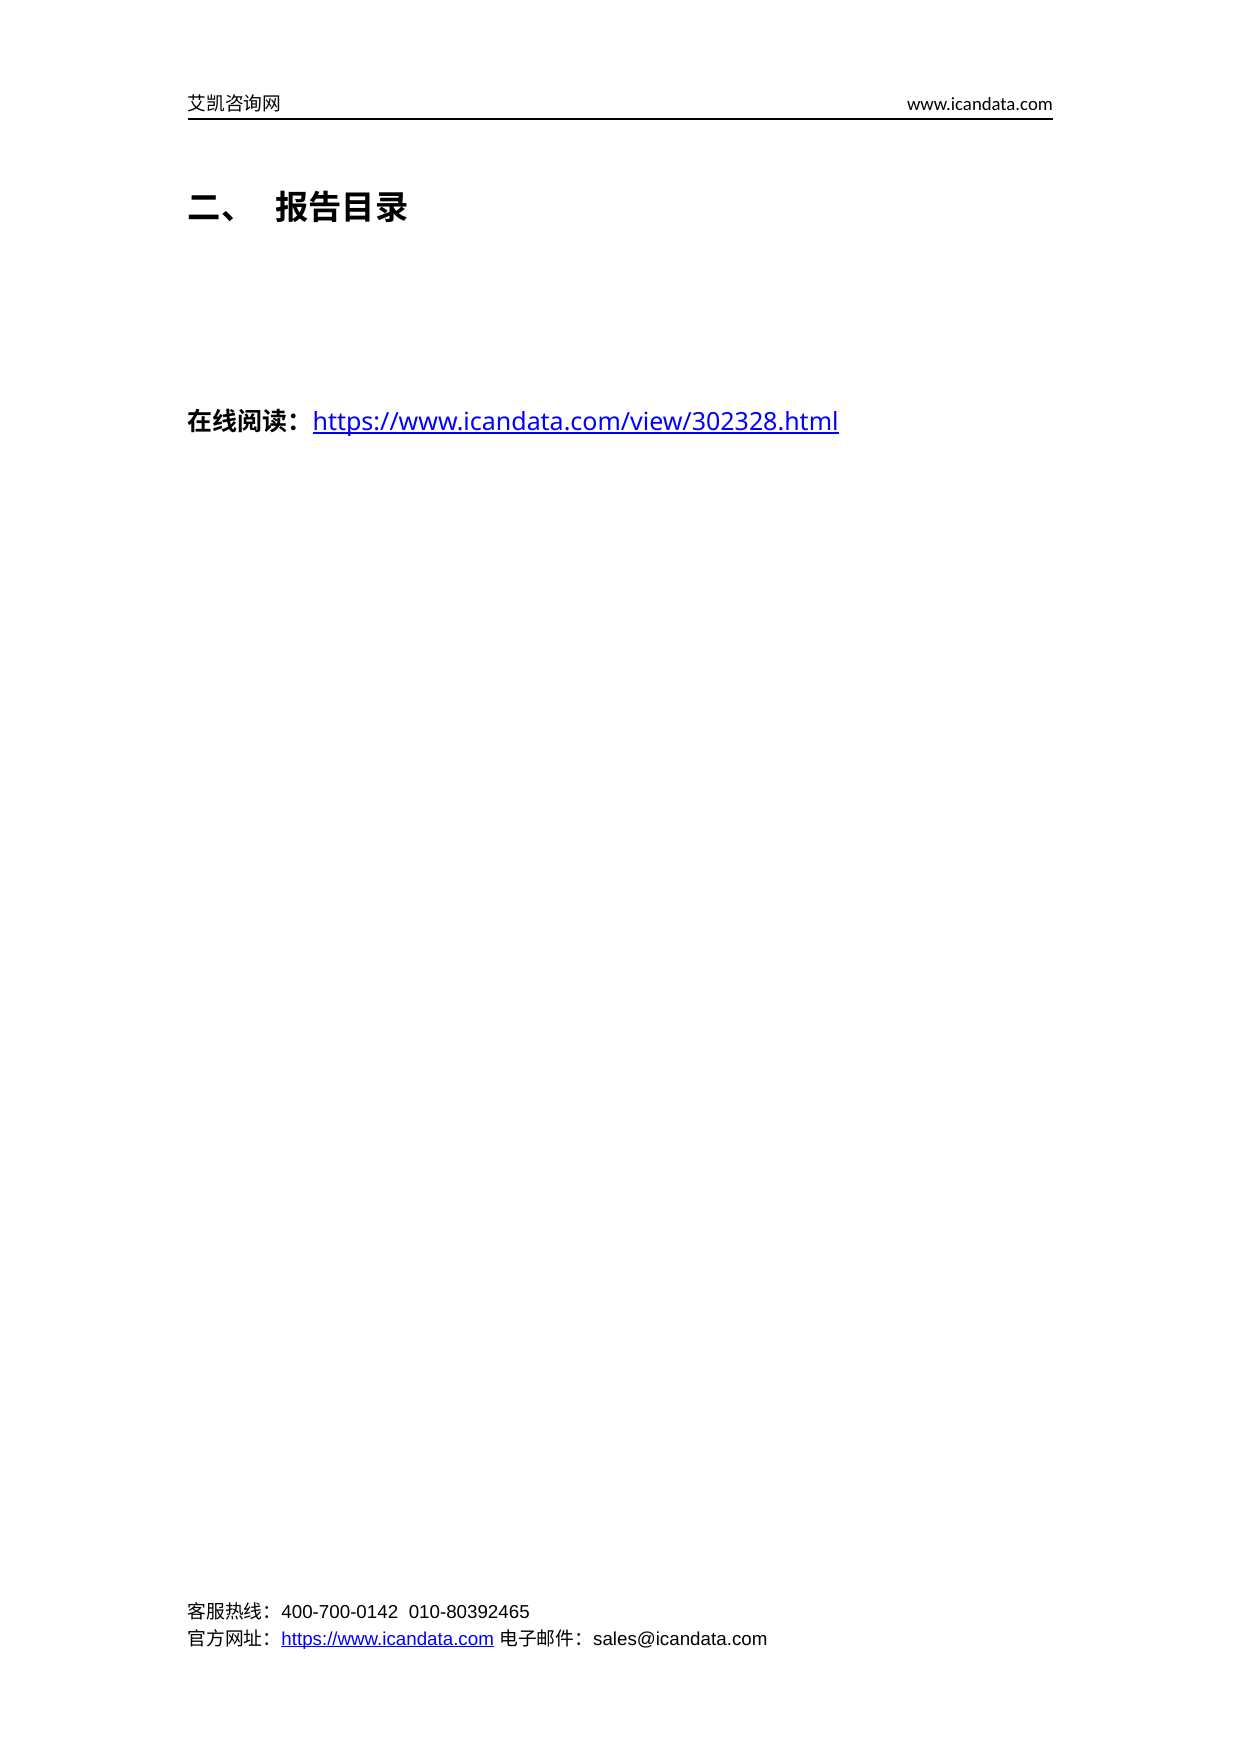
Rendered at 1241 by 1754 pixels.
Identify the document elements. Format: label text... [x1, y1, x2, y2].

text 在线阅读：https://www.icandata.com/view/302328.html [187, 387, 1053, 452]
subtitle 报告目录 [187, 172, 1053, 237]
